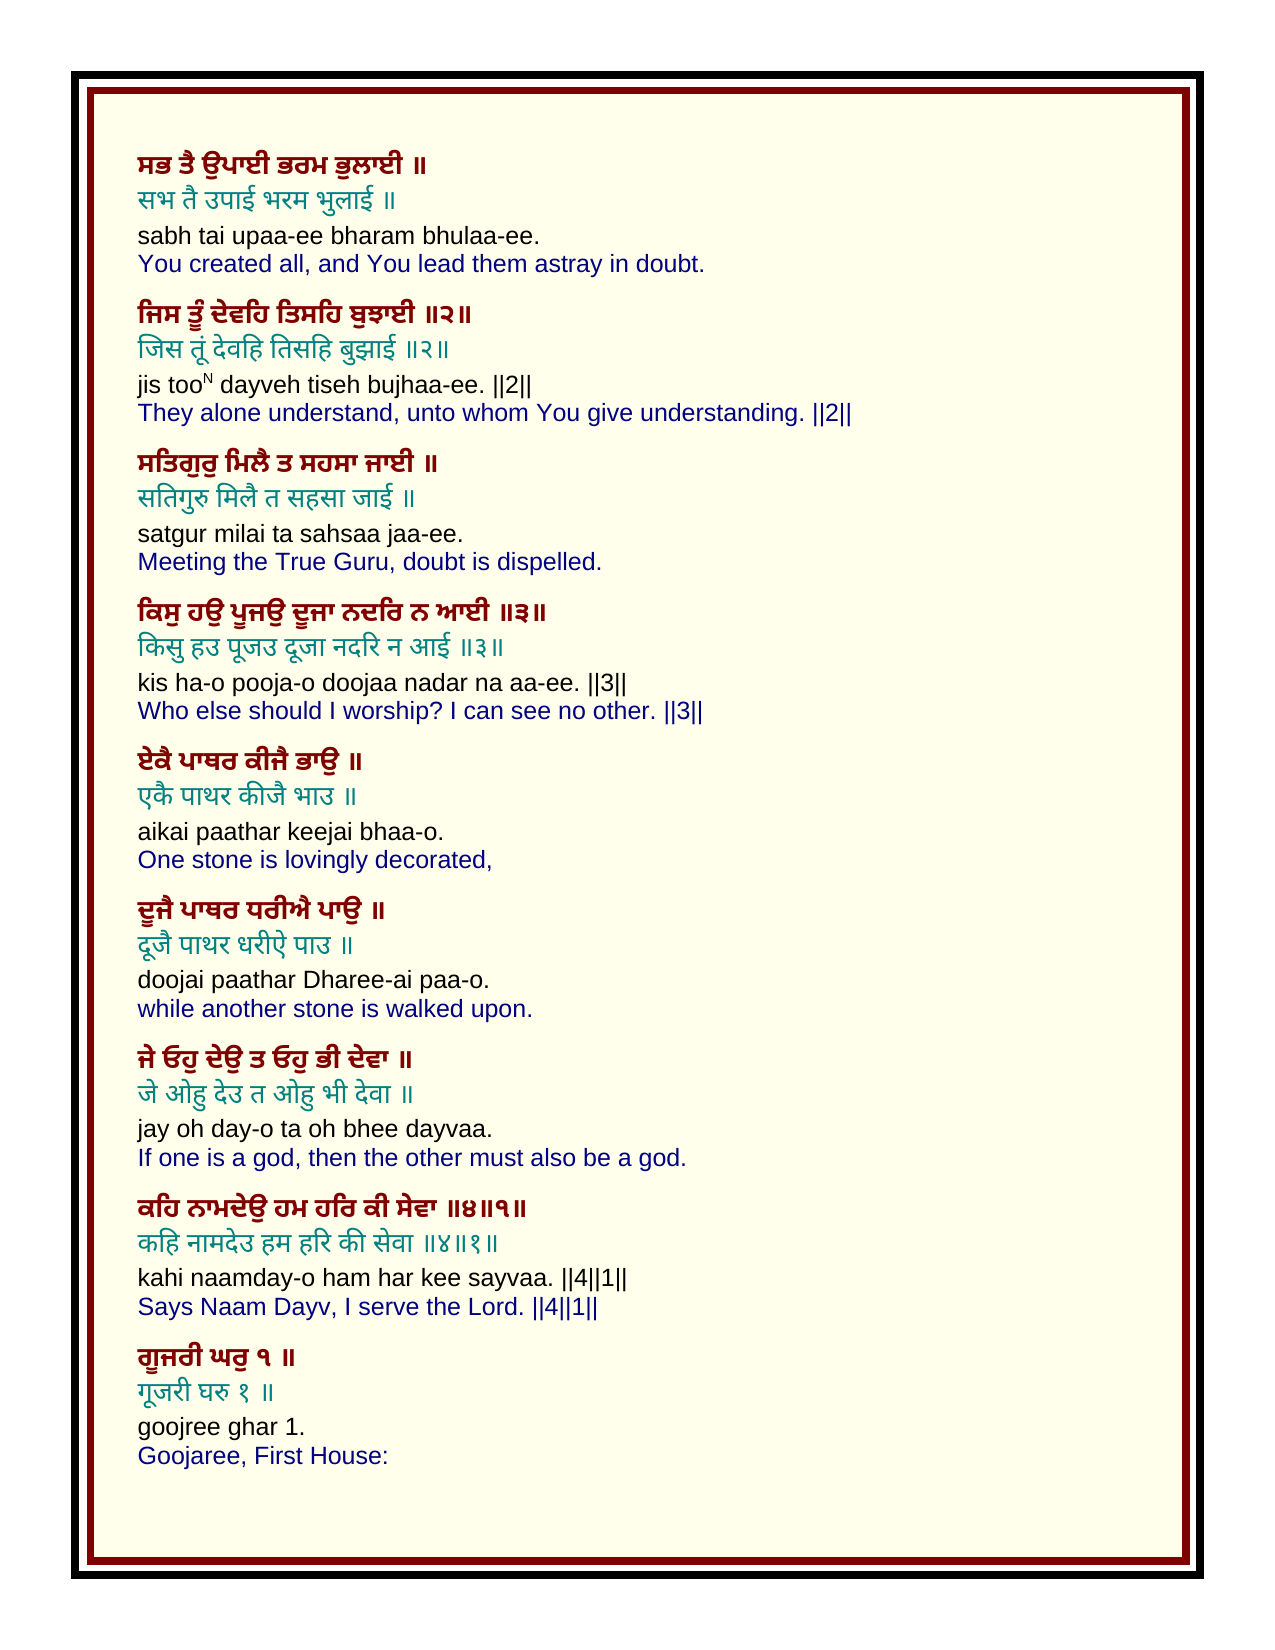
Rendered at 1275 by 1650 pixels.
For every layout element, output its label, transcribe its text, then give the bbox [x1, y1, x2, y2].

text किसु हउ पूजउ दूजा नदरि न आई ॥३॥ [137, 632, 1138, 667]
text kahi naamday-o ham har kee sayvaa. ||4||1|| [137, 1263, 1138, 1292]
text ਜੇ ਓਹੁ ਦੇਉ ਤ ਓਹੁ ਭੀ ਦੇਵਾ ॥ [137, 1044, 1138, 1079]
text एकै पाथर कीजै भाउ ॥ [137, 781, 1138, 816]
text सतिगुरु मिलै त सहसा जाई ॥ [137, 483, 1138, 518]
text कहि नामदेउ हम हरि की सेवा ॥४॥१॥ [137, 1228, 1138, 1263]
text Who else should I worship? I can see no other. ||3|| [137, 696, 1138, 725]
text ਦੂਜੈ ਪਾਥਰ ਧਰੀਐ ਪਾਉ ॥ [137, 895, 1138, 930]
text Meeting the True Guru, doubt is dispelled. [137, 547, 1138, 576]
text goojree ghar 1. [137, 1412, 1138, 1441]
text ਕਿਸੁ ਹਉ ਪੂਜਉ ਦੂਜਾ ਨਦਰਿ ਨ ਆਈ ॥੩॥ [137, 597, 1138, 632]
text If one is a god, then the other must also be a god. [137, 1143, 1138, 1172]
text Goojaree, First House: [137, 1441, 1138, 1470]
text ਏਕੈ ਪਾਥਰ ਕੀਜੈ ਭਾਉ ॥ [137, 746, 1138, 781]
text दूजै पाथर धरीऐ पाउ ॥ [137, 930, 1138, 965]
text ਗੂਜਰੀ ਘਰੁ ੧ ॥ [137, 1342, 1138, 1377]
text ਸਤਿਗੁਰੁ ਮਿਲੈ ਤ ਸਹਸਾ ਜਾਈ ॥ [137, 448, 1138, 483]
text ਜਿਸ ਤੂੰ ਦੇਵਹਿ ਤਿਸਹਿ ਬੁਝਾਈ ॥੨॥ [137, 299, 1138, 334]
text You created all, and You lead them astray in doubt. [137, 249, 1138, 278]
text They alone understand, unto whom You give understanding. ||2|| [137, 398, 1138, 427]
text सभ तै उपाई भरम भुलाई ॥ [137, 185, 1138, 221]
text aikai paathar keejai bhaa-o. [137, 816, 1138, 845]
text One stone is lovingly decorated, [137, 845, 1138, 874]
text जे ओहु देउ त ओहु भी देवा ॥ [137, 1079, 1138, 1114]
text जिस तूं देवहि तिसहि बुझाई ॥२॥ [137, 334, 1138, 369]
text ਕਹਿ ਨਾਮਦੇਉ ਹਮ ਹਰਿ ਕੀ ਸੇਵਾ ॥੪॥੧॥ [137, 1193, 1138, 1228]
text Says Naam Dayv, I serve the Lord. ||4||1|| [137, 1292, 1138, 1321]
text kis ha-o pooja-o doojaa nadar na aa-ee. ||3|| [137, 667, 1138, 696]
text doojai paathar Dharee-ai paa-o. [137, 965, 1138, 994]
text ਸਭ ਤੈ ਉਪਾਈ ਭਰਮ ਭੁਲਾਈ ॥ [137, 150, 1138, 185]
text गूजरी घरु १ ॥ [137, 1377, 1138, 1412]
text satgur milai ta sahsaa jaa-ee. [137, 518, 1138, 547]
text jis tooN dayveh tiseh bujhaa-ee. ||2|| [137, 369, 1138, 398]
text while another stone is walked upon. [137, 994, 1138, 1023]
text jay oh day-o ta oh bhee dayvaa. [137, 1114, 1138, 1143]
text sabh tai upaa-ee bharam bhulaa-ee. [137, 221, 1138, 249]
